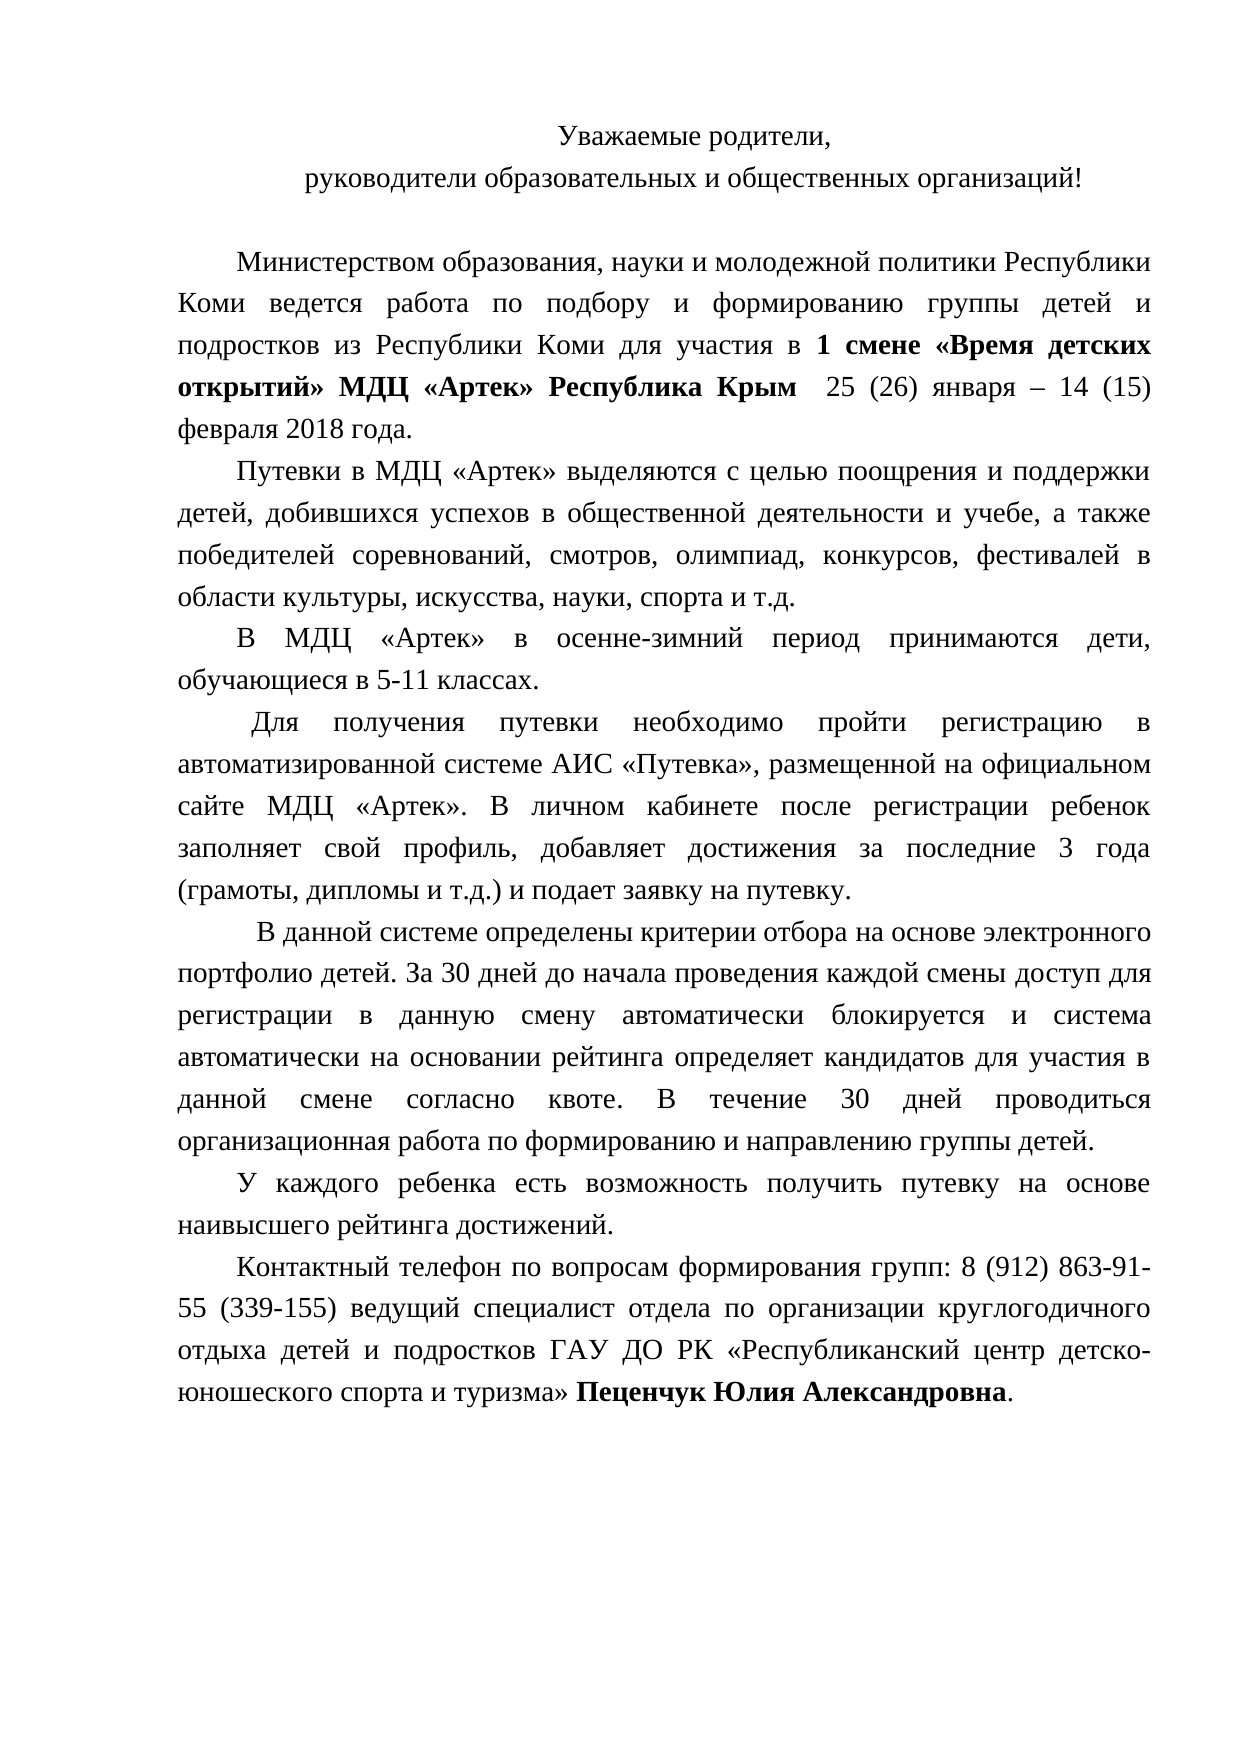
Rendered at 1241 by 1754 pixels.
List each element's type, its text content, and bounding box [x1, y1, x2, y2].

text У каждого ребенка есть возможность получить путевку на основе наивысшего рейтинга достижений. [177, 1165, 1152, 1240]
text В МДЦ «Артек» в осенне-зимний период принимаются дети, обучающиеся в 5-11 классах. [177, 621, 1152, 696]
text В данной системе определены критерии отбора на основе электронного портфолио детей. За 30 дней до начала проведения каждой смены доступ для регистрации в данную смену автоматически блокируется и система автоматически на основании рейтинга определяет кандидатов для участия в данной смене согласно квоте. В течение 30 дней проводиться организационная работа по формированию и направлению группы детей. [177, 914, 1152, 1157]
text Для получения путевки необходимо пройти регистрацию в автоматизированной системе АИС «Путевка», размещенной на официальном сайте МДЦ «Артек». В личном кабинете после регистрации ребенок заполняет свой профиль, добавляет достижения за последние 3 года (грамоты, дипломы и т.д.) и подает заявку на путевку. [177, 704, 1152, 905]
text Путевки в МДЦ «Артек» выделяются с целью поощрения и поддержки детей, добившихся успехов в общественной деятельности и учебе, а также победителей соревнований, смотров, олимпиад, конкурсов, фестивалей в области культуры, искусства, науки, спорта и т.д. [177, 453, 1152, 612]
text Министерством образования, науки и молодежной политики Республики Коми ведется работа по подбору и формированию группы детей и подростков из Республики Коми для участия в 1 смене «Время детских открытий» МДЦ «Артек» Республика Крым 25 (26) января – 14 (15) февраля 2018 года. [177, 244, 1152, 445]
text руководители образовательных и общественных организаций! [177, 160, 1152, 193]
text Уважаемые родители, [177, 118, 1152, 152]
text Контактный телефон по вопросам формирования групп: 8 (912) 863-91-55 (339-155) ведущий специалист отдела по организации круглогодичного отдыха детей и подростков ГАУ ДО РК «Республиканский центр детско-юношеского спорта и туризма» Пеценчук Юлия Александровна. [177, 1249, 1152, 1408]
